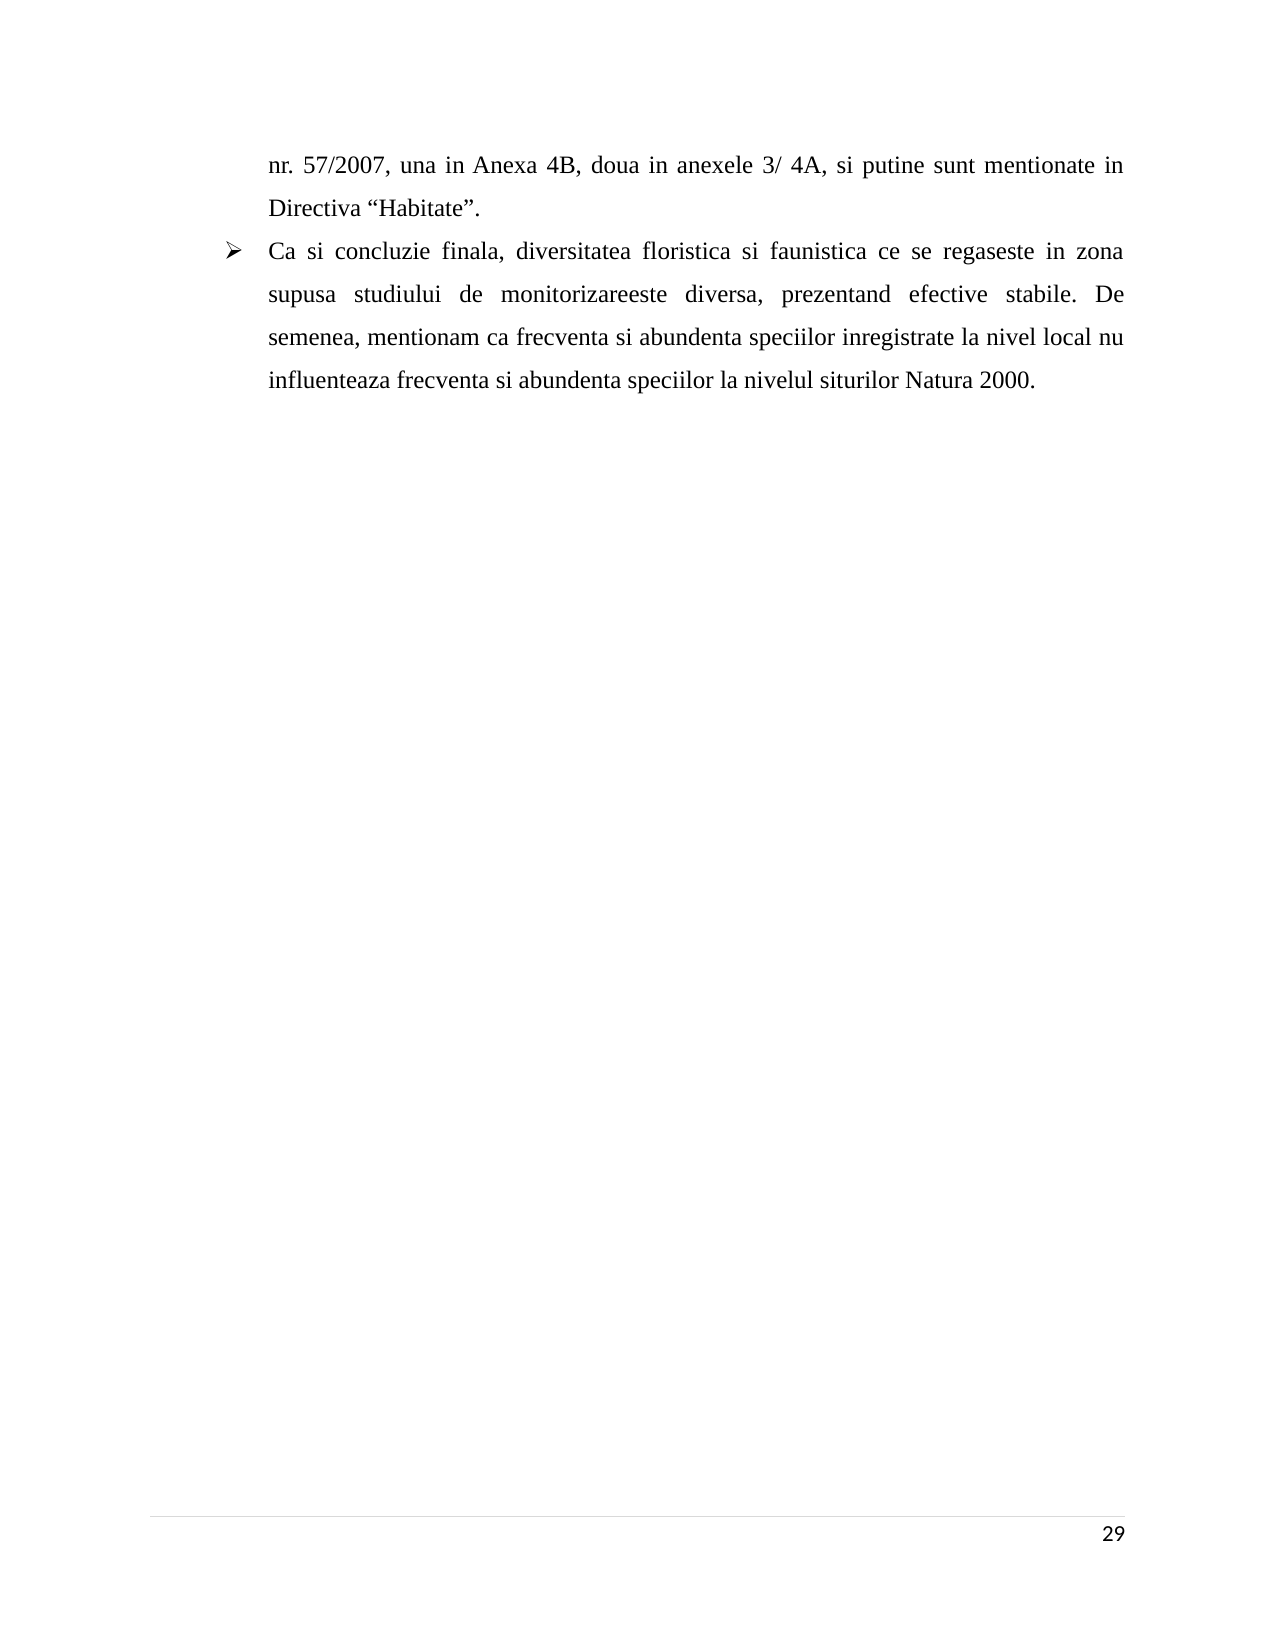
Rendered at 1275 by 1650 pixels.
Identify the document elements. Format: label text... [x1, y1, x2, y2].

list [224, 150, 1125, 222]
list Ca si concluzie finala, diversitatea floristica si faunistica ce se regaseste in zona supusa studiului de monitorizareeste diversa, prezentand efective stabile. De semenea, mentionam ca frecventa si abundenta speciilor inregistrate la nivel local nu influenteaza frecventa si abundenta speciilor la nivelul siturilor Natura 2000. [224, 236, 1125, 394]
